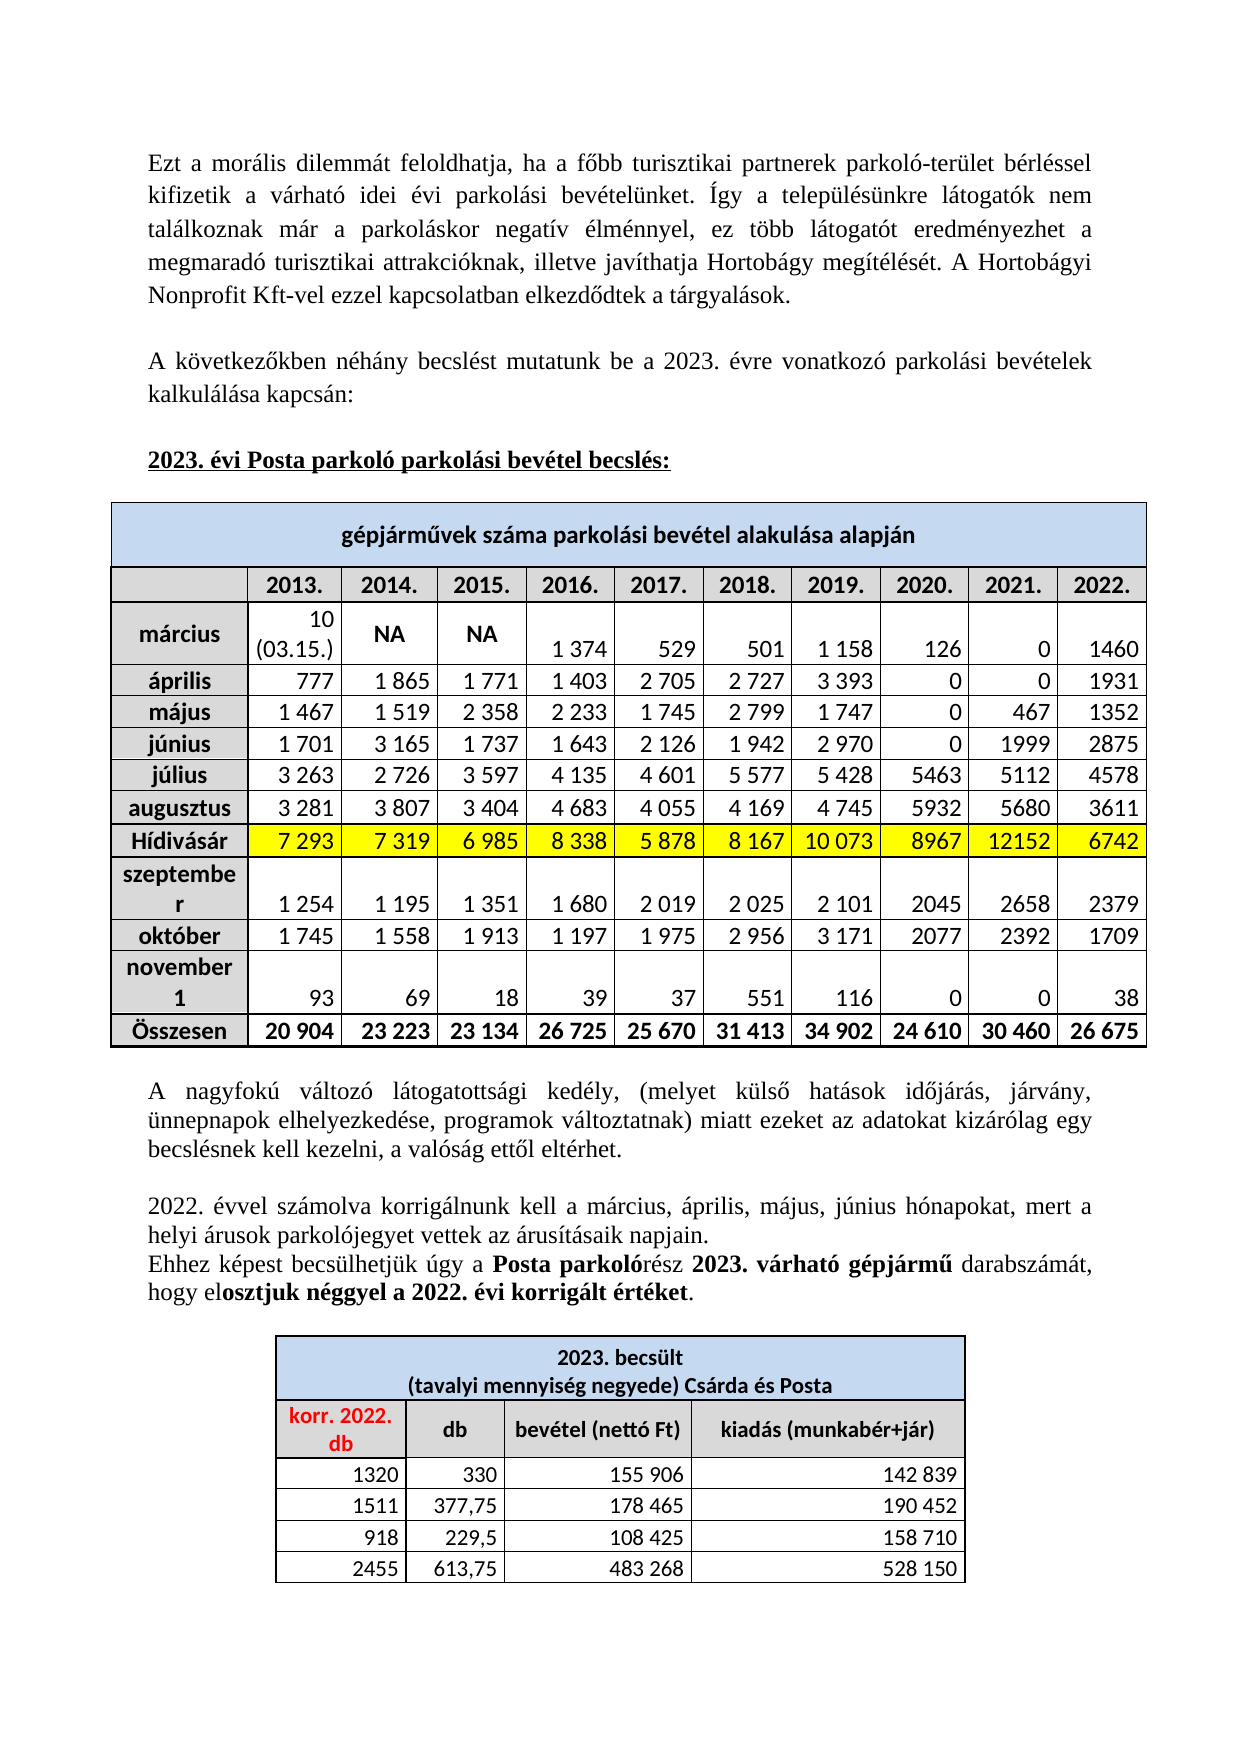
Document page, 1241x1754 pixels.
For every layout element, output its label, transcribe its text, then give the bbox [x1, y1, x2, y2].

table_cell 24 610 [881, 1015, 968, 1045]
table_cell április [112, 665, 247, 695]
table_cell május [112, 696, 247, 727]
table_cell 2017. [615, 568, 703, 601]
table_cell korr. 2022. db [277, 1401, 405, 1457]
table_cell Hídivásár [112, 825, 247, 856]
table_cell 178 465 [505, 1489, 691, 1519]
table_cell 4 601 [615, 760, 703, 790]
table_cell 190 452 [692, 1489, 964, 1519]
table_cell 20 904 [249, 1015, 341, 1045]
table_cell 158 710 [692, 1521, 964, 1551]
table_cell október [112, 920, 247, 950]
table_cell 31 413 [704, 1015, 791, 1045]
table_cell 2658 [969, 858, 1057, 919]
table_cell 1709 [1058, 920, 1146, 950]
table_cell 2 970 [792, 728, 880, 758]
table_cell 1352 [1058, 696, 1146, 727]
text Ezt a morális dilemmát feloldhatja, ha a főbb turisztikai partnerek parkoló-terület bérléssel kifizetik a várható idei évi parkolási bevételünket. Így a településünkre látogatók nem találkoznak már a parkoláskor negatív élménnyel, ez több látogatót eredményezhet a megmaradó turisztikai attrakcióknak, illetve javíthatja Hortobágy megítélését. A Hortobágyi Nonprofit Kft-vel ezzel kapcsolatban elkezdődtek a tárgyalások. [148, 148, 1093, 308]
table_cell 1 745 [615, 696, 703, 727]
table_cell 2 727 [704, 665, 791, 695]
table_cell 1 745 [249, 920, 341, 950]
table_cell 4 135 [527, 760, 614, 790]
table_cell 38 [1058, 951, 1146, 1012]
table_cell 3 171 [792, 920, 880, 950]
table_cell 34 902 [792, 1015, 880, 1045]
table_cell 5 577 [704, 760, 791, 790]
table_cell 3 807 [342, 791, 437, 823]
table_header gépjárművek száma parkolási bevétel alakulása alapján [112, 503, 1146, 566]
table_cell 69 [342, 951, 437, 1012]
table_cell 1 975 [615, 920, 703, 950]
table_cell 777 [249, 665, 341, 695]
table_cell 2 358 [438, 696, 526, 727]
table_cell 5 428 [792, 760, 880, 790]
table_cell 2022. [1058, 568, 1146, 601]
text 2022. évvel számolva korrigálnunk kell a március, április, május, június hónapokat, mert a helyi árusok parkolójegyet vettek az árusításaik napjain. [148, 1191, 1093, 1249]
table_cell 10 (03.15.) [249, 603, 341, 664]
table_cell 0 [969, 603, 1057, 664]
table_cell 2045 [881, 858, 968, 919]
table_cell 918 [277, 1521, 405, 1551]
text A nagyfokú változó látogatottsági kedély, (melyet külső hatások időjárás, járvány, ünnepnapok elhelyezkedése, programok változtatnak) miatt ezeket az adatokat kizárólag egy becslésnek kell kezelni, a valóság ettől eltérhet. [148, 1076, 1093, 1162]
table_cell 4 169 [704, 791, 791, 823]
table_cell 23 223 [342, 1015, 437, 1045]
table_cell 2 705 [615, 665, 703, 695]
table_cell 39 [527, 951, 614, 1012]
table_cell 2016. [527, 568, 614, 601]
table_cell 1 467 [249, 696, 341, 727]
table_cell 1 197 [527, 920, 614, 950]
table_cell 2 799 [704, 696, 791, 727]
table_cell 501 [704, 603, 791, 664]
table_cell 2 101 [792, 858, 880, 919]
table_cell 2013. [248, 568, 341, 601]
table_cell 1 195 [342, 858, 437, 919]
table_cell 93 [249, 951, 341, 1012]
table_cell 4578 [1058, 760, 1146, 790]
table_cell bevétel (nettó Ft) [505, 1401, 691, 1457]
table_cell 2 126 [615, 728, 703, 758]
table_cell 5680 [969, 791, 1057, 823]
table_cell 2020. [881, 568, 968, 601]
table_cell NA [438, 603, 526, 664]
table_cell 5463 [881, 760, 968, 790]
table_cell 1 747 [792, 696, 880, 727]
table_cell 108 425 [505, 1521, 691, 1551]
table_cell 6742 [1058, 825, 1146, 856]
table_cell 6 985 [438, 825, 526, 856]
table_cell Összesen [112, 1015, 247, 1045]
table_cell 1 254 [249, 858, 341, 919]
table_cell 467 [969, 696, 1057, 727]
table_cell 529 [615, 603, 703, 664]
table_cell 142 839 [692, 1458, 964, 1488]
table_cell 4 683 [527, 791, 614, 823]
table_cell 3 281 [249, 791, 341, 823]
text Ehhez képest becsülhetjük úgy a Posta parkolórész 2023. várható gépjármű darabszámát, hogy elosztjuk néggyel a 2022. évi korrigált értéket. [148, 1249, 1093, 1306]
table_cell 528 150 [692, 1552, 964, 1582]
table_cell szeptember [112, 858, 247, 919]
table_cell 1 558 [342, 920, 437, 950]
table_cell 30 460 [969, 1015, 1057, 1045]
table_cell 1999 [969, 728, 1057, 758]
table_cell 5 878 [615, 825, 703, 856]
table_cell 2019. [792, 568, 880, 601]
table_cell 126 [881, 603, 968, 664]
table_cell 3 263 [249, 760, 341, 790]
table_cell 1 680 [527, 858, 614, 919]
table_cell 0 [881, 696, 968, 727]
table_cell 2379 [1058, 858, 1146, 919]
table_cell június [112, 728, 247, 758]
table_cell 5112 [969, 760, 1057, 790]
table_cell 2 025 [704, 858, 791, 919]
table_cell 1 771 [438, 665, 526, 695]
table_cell 8 167 [704, 825, 791, 856]
table_header 2023. becsült (tavalyi mennyiség negyede) Csárda és Posta [277, 1337, 964, 1399]
table_cell 3611 [1058, 791, 1146, 823]
table_cell 8967 [881, 825, 968, 856]
table_cell 4 745 [792, 791, 880, 823]
table_cell [112, 568, 247, 601]
table_cell 1511 [277, 1489, 405, 1519]
table_cell 0 [881, 728, 968, 758]
table_cell augusztus [112, 791, 247, 823]
table_cell 2014. [342, 568, 437, 601]
table_cell 26 675 [1058, 1015, 1146, 1045]
table_cell 37 [615, 951, 703, 1012]
table_cell 2 233 [527, 696, 614, 727]
table_cell 2018. [704, 568, 791, 601]
table_cell 1 942 [704, 728, 791, 758]
table_cell 1 403 [527, 665, 614, 695]
table_cell 330 [407, 1458, 504, 1488]
table_cell 377,75 [407, 1489, 504, 1519]
table_cell 0 [969, 951, 1057, 1012]
text A következőkben néhány becslést mutatunk be a 2023. évre vonatkozó parkolási bevételek kalkulálása kapcsán: [148, 346, 1093, 407]
table_cell 7 293 [249, 825, 341, 856]
table_cell 1 519 [342, 696, 437, 727]
table_cell 2015. [438, 568, 526, 601]
table_cell 116 [792, 951, 880, 1012]
table_cell 2 956 [704, 920, 791, 950]
table_cell 2021. [969, 568, 1057, 601]
table_cell 8 338 [527, 825, 614, 856]
table_cell 155 906 [505, 1458, 691, 1488]
table_cell 3 393 [792, 665, 880, 695]
table_cell 1 737 [438, 728, 526, 758]
table_cell db [407, 1401, 504, 1457]
table_cell 1 158 [792, 603, 880, 664]
table_cell 7 319 [342, 825, 437, 856]
table_cell 2392 [969, 920, 1057, 950]
table_cell 0 [881, 665, 968, 695]
table_cell 1 865 [342, 665, 437, 695]
table_cell november 1 [112, 951, 247, 1012]
table_cell 2 726 [342, 760, 437, 790]
table_cell 12152 [969, 825, 1057, 856]
table_cell 18 [438, 951, 526, 1012]
table_cell 2875 [1058, 728, 1146, 758]
table_cell 25 670 [615, 1015, 703, 1045]
table_cell NA [342, 603, 437, 664]
table_cell 4 055 [615, 791, 703, 823]
table_cell 2455 [277, 1552, 405, 1582]
table_cell 1 351 [438, 858, 526, 919]
table_cell 23 134 [438, 1015, 526, 1045]
table_cell 2 019 [615, 858, 703, 919]
table_cell 1 374 [527, 603, 614, 664]
table_cell kiadás (munkabér+jár) [692, 1401, 964, 1457]
table_cell július [112, 760, 247, 790]
table_cell 1931 [1058, 665, 1146, 695]
table_cell 1320 [277, 1459, 405, 1488]
table_cell március [112, 603, 247, 664]
table_cell 551 [704, 951, 791, 1012]
table_cell 5932 [881, 791, 968, 823]
table_cell 229,5 [407, 1521, 504, 1551]
table_cell 0 [881, 951, 968, 1012]
table_cell 0 [969, 665, 1057, 695]
table_cell 1 913 [438, 920, 526, 950]
text 2023. évi Posta parkoló parkolási bevétel becslés: [148, 445, 1093, 473]
table_cell 26 725 [527, 1015, 614, 1045]
table_cell 3 404 [438, 791, 526, 823]
table_cell 2077 [881, 920, 968, 950]
table_cell 1460 [1058, 603, 1146, 664]
table_cell 3 165 [342, 728, 437, 758]
table_cell 483 268 [505, 1552, 691, 1582]
table_cell 10 073 [792, 825, 880, 856]
table_cell 1 643 [527, 728, 614, 758]
table_cell 613,75 [407, 1552, 504, 1582]
table_cell 3 597 [438, 760, 526, 790]
table_cell 1 701 [249, 728, 341, 758]
